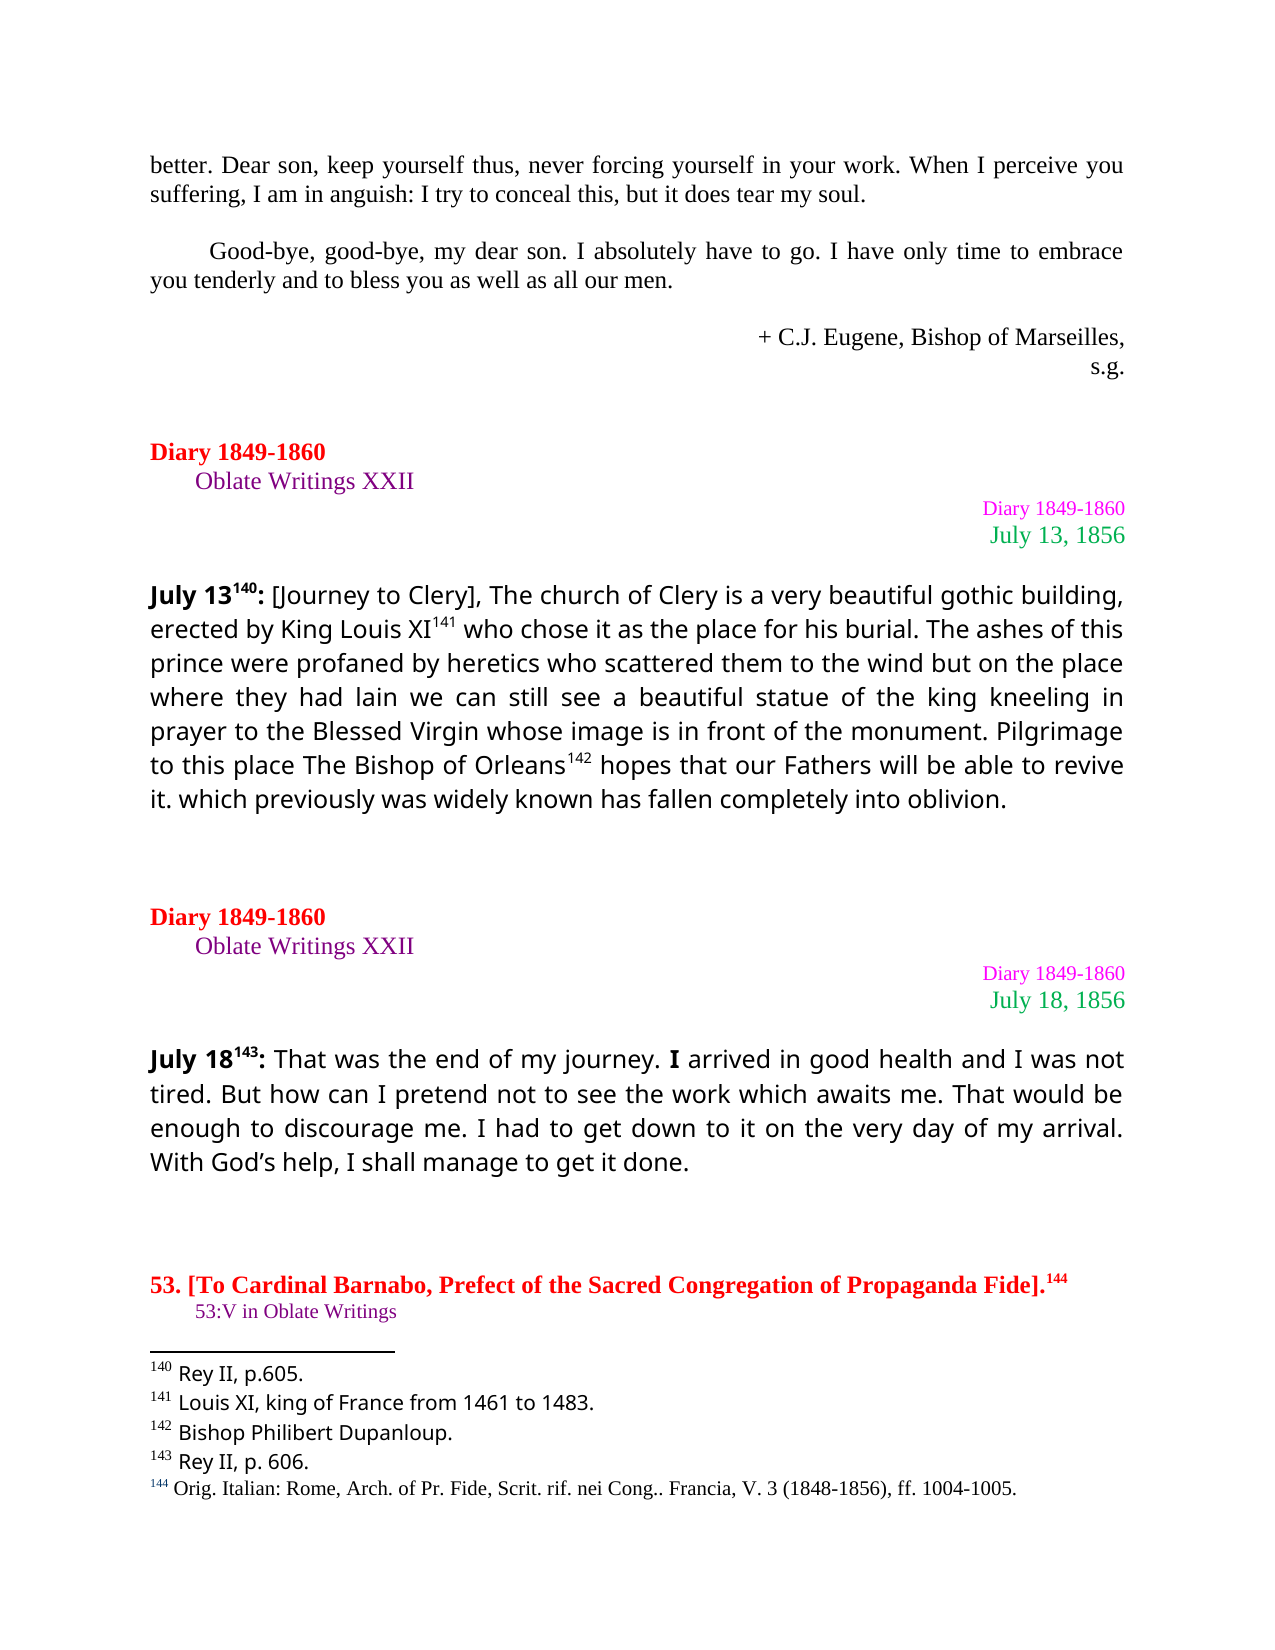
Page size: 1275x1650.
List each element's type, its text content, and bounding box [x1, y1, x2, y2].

text 53:V in Oblate Writings [150, 1299, 1125, 1323]
title Diary 1849-1860 [150, 437, 1125, 466]
text + C.J. Eugene, Bishop of Marseilles, [150, 322, 1125, 351]
title Oblate Writings XXII [150, 466, 1125, 495]
title Diary 1849-1860 [150, 902, 1125, 931]
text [150, 150, 1125, 207]
text Diary 1849-1860 [465, 960, 1125, 985]
text s.g. [150, 351, 1125, 380]
title Oblate Writings XXII [150, 931, 1125, 960]
text July 18, 1856 [150, 985, 1125, 1013]
text Good-bye, good-bye, my dear son. I absolutely have to go. I have only time to embrace you tenderly and to bless you as well as all our men. [150, 236, 1125, 294]
text July 13: [Journey to Clery], The church of Clery is a very beautiful gothic building, erected by King Louis XI who chose it as the place for his burial. The ashes of this prince were profaned by heretics who scattered them to the wind but on the place where they had lain we can still see a beautiful statue of the king kneeling in prayer to the Blessed Virgin whose image is in front of the monument. Pilgrimage to this place The Bishop of Orleans hopes that our Fathers will be able to revive it. which previously was widely known has fallen completely into oblivion. [150, 577, 1125, 816]
text July 18: That was the end of my journey. I arrived in good health and I was not tired. But how can I pretend not to see the work which awaits me. That would be enough to discourage me. I had to get down to it on the very day of my arrival. With God’s help, I shall manage to get it done. [150, 1042, 1125, 1178]
text Diary 1849-1860 [465, 495, 1125, 520]
text July 13, 1856 [150, 520, 1125, 549]
title 53. [To Cardinal Barnabo, Prefect of the Sacred Congregation of Propaganda Fide]. [150, 1270, 1125, 1299]
